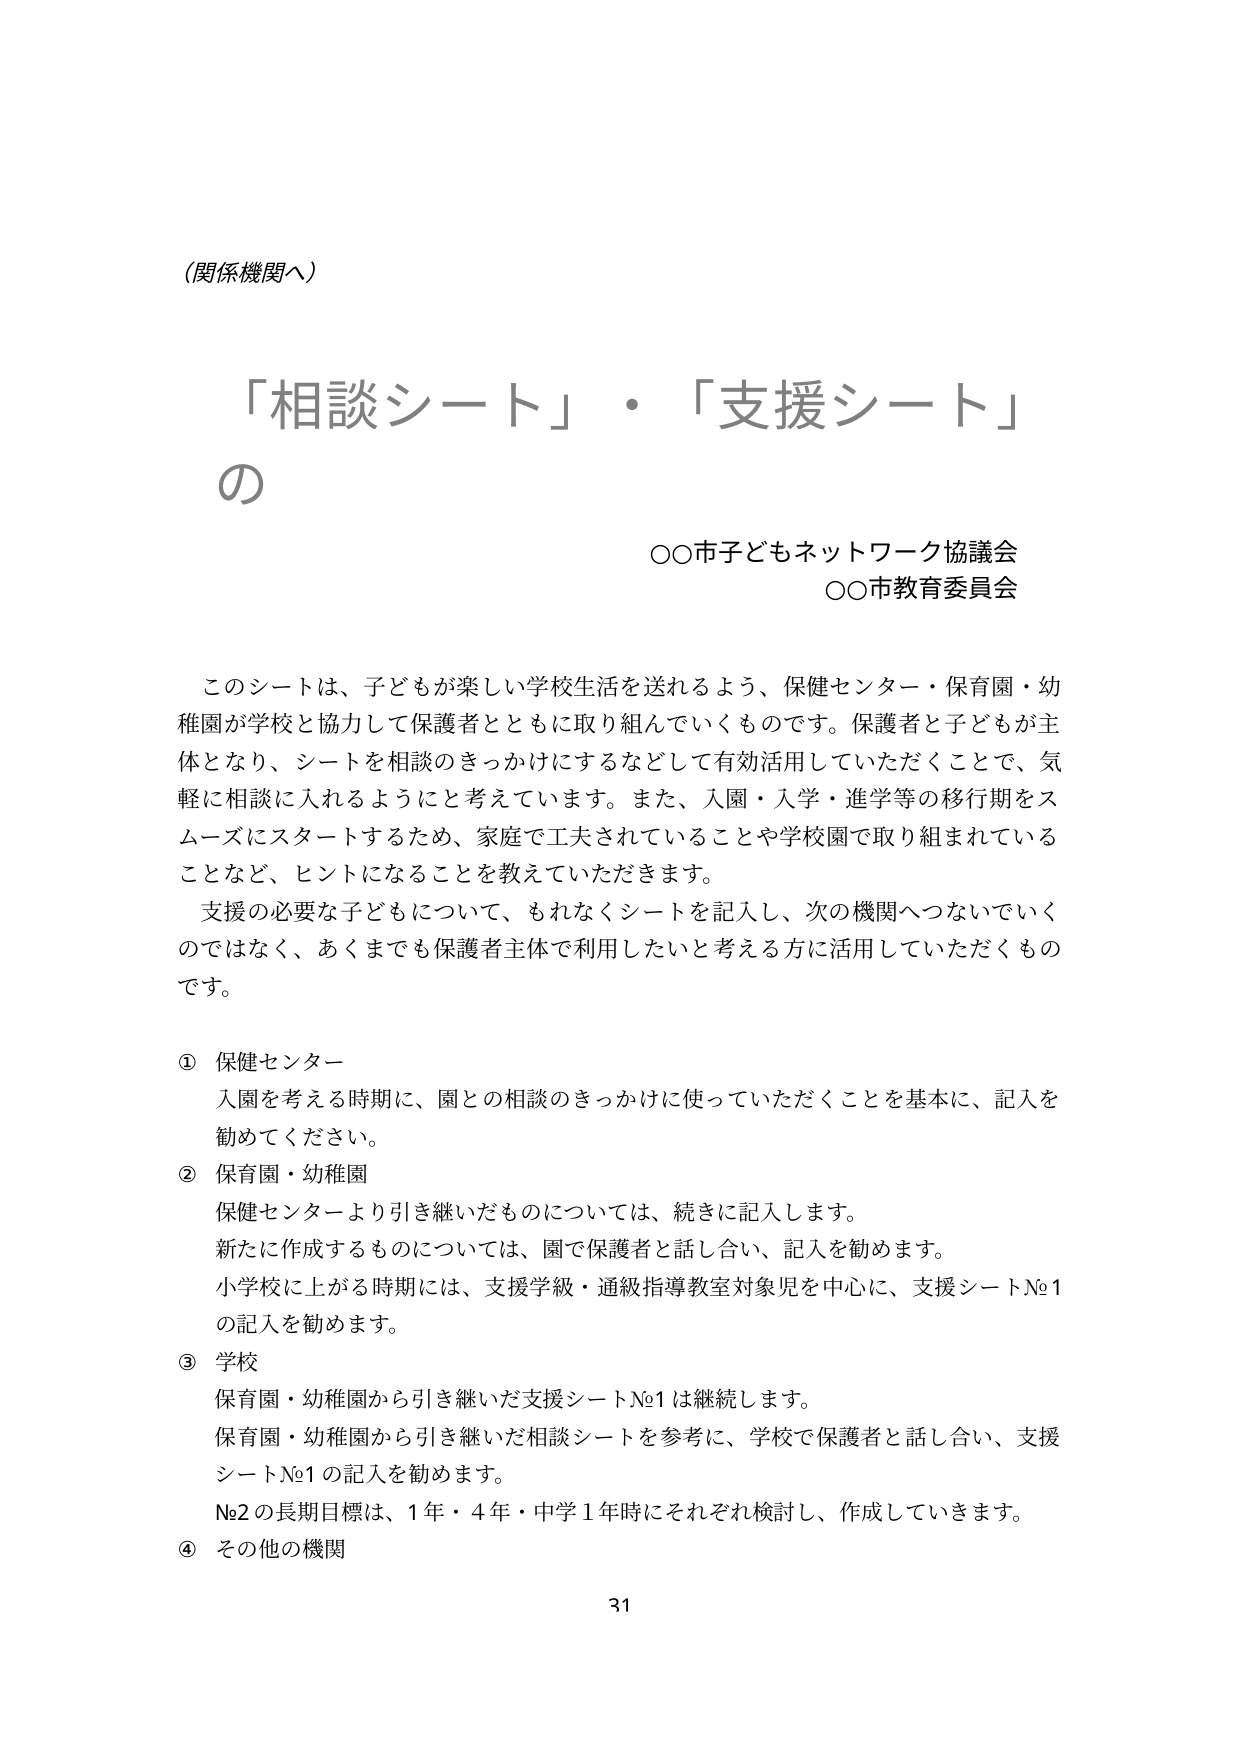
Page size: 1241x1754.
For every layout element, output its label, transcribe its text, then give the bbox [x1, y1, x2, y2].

text 支援の必要な子どもについて、もれなくシートを記入し、次の機関へつないでいくのではなく、あくまでも保護者主体で利用したいと考える方に活用していただくものです。 [177, 892, 1063, 1004]
text 入園を考える時期に、園との相談のきっかけに使っていただくことを基本に、記入を勧めてください。 [215, 1079, 1063, 1154]
list 保健センター [177, 1042, 1063, 1079]
text このシートは、子どもが楽しい学校生活を送れるよう、保健センター・保育園・幼稚園が学校と協力して保護者とともに取り組んでいくものです。保護者と子どもが主体となり、シートを相談のきっかけにするなどして有効活用していただくことで、気軽に相談に入れるようにと考えています。また、入園・入学・進学等の移行期をスムーズにスタートするため、家庭で工夫されていることや学校園で取り組まれていることなど、ヒントになることを教えていただきます。 [177, 667, 1063, 892]
text 保育園・幼稚園から引き継いだ相談シートを参考に、学校で保護者と話し合い、支援シート№1の記入を勧めます。 [214, 1417, 1063, 1492]
text №2の長期目標は、1年・４年・中学１年時にそれぞれ検討し、作成していきます。 [214, 1492, 1063, 1529]
list 学校 [177, 1342, 1063, 1379]
list 保育園・幼稚園 [177, 1154, 1063, 1192]
text 保育園・幼稚園から引き継いだ支援シート№1は継続します。 [214, 1379, 1063, 1417]
list その他の機関 [177, 1529, 1063, 1567]
text 小学校に上がる時期には、支援学級・通級指導教室対象児を中心に、支援シート№1の記入を勧めます。 [215, 1267, 1063, 1342]
text 保健センターより引き継いだものについては、続きに記入します。 [215, 1192, 1063, 1229]
text 新たに作成するものについては、園で保護者と話し合い、記入を勧めます。 [215, 1229, 1063, 1267]
